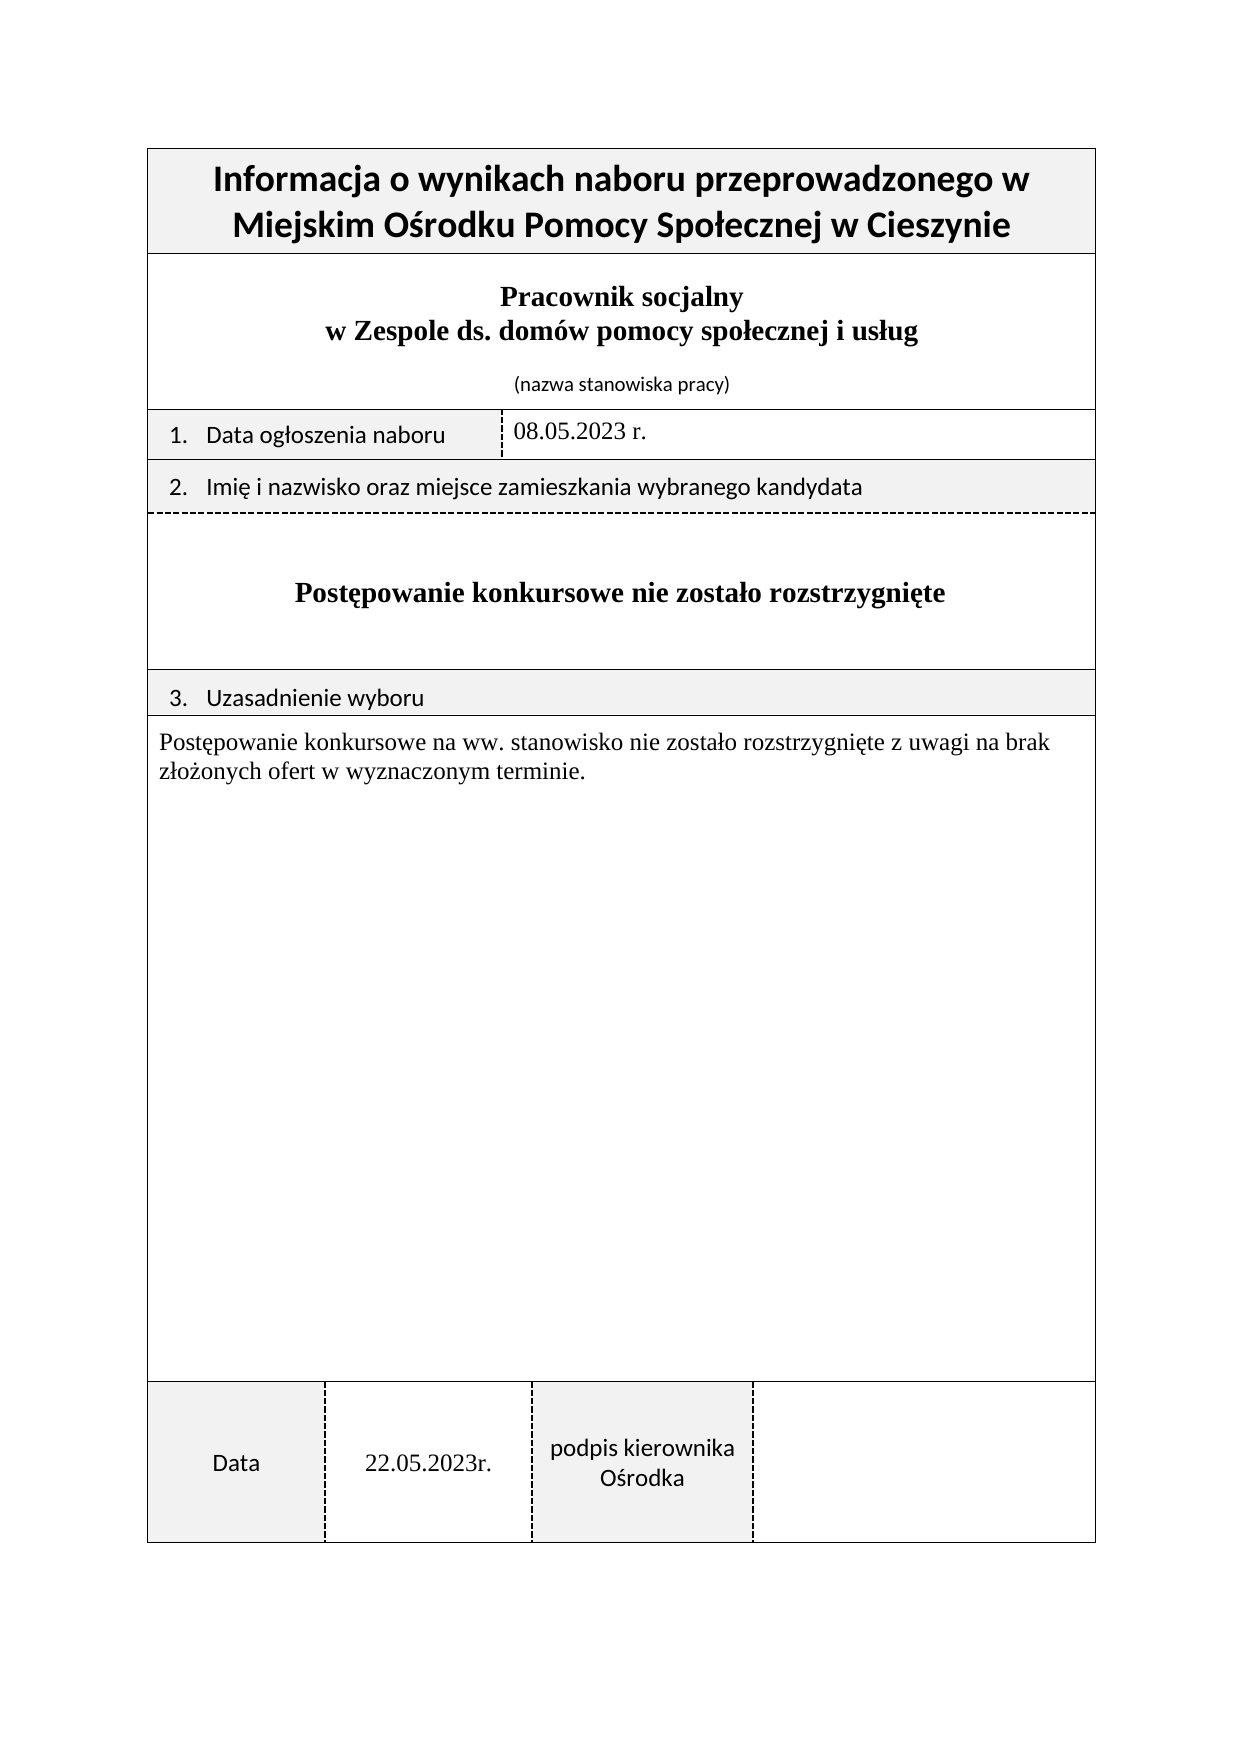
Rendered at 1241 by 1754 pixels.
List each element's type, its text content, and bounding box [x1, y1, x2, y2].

table_cell Data ogłoszenia naboru [148, 410, 502, 459]
table_cell Imię i nazwisko oraz miejsce zamieszkania wybranego kandydata [148, 460, 1095, 512]
table_cell Data [148, 1382, 325, 1542]
table_cell podpis kierownika Ośrodka [532, 1382, 753, 1542]
table_cell 08.05.2023 r. [502, 410, 1095, 459]
table_cell 22.05.2023r. [325, 1382, 532, 1542]
table_header Informacja o wynikach naboru przeprowadzonego w Miejskim Ośrodku Pomocy Społecznej w Cieszynie [148, 149, 1095, 253]
table_cell [753, 1382, 1095, 1542]
table_cell Uzasadnienie wyboru [148, 670, 1095, 714]
table_cell Pracownik socjalny w Zespole ds. domów pomocy społecznej i usług (nazwa stanowiska pracy) [148, 254, 1095, 409]
table_cell Postępowanie konkursowe nie zostało rozstrzygnięte [148, 512, 1095, 669]
table_cell Postępowanie konkursowe na ww. stanowisko nie zostało rozstrzygnięte z uwagi na brak złożonych ofert w wyznaczonym terminie. [148, 716, 1095, 1381]
